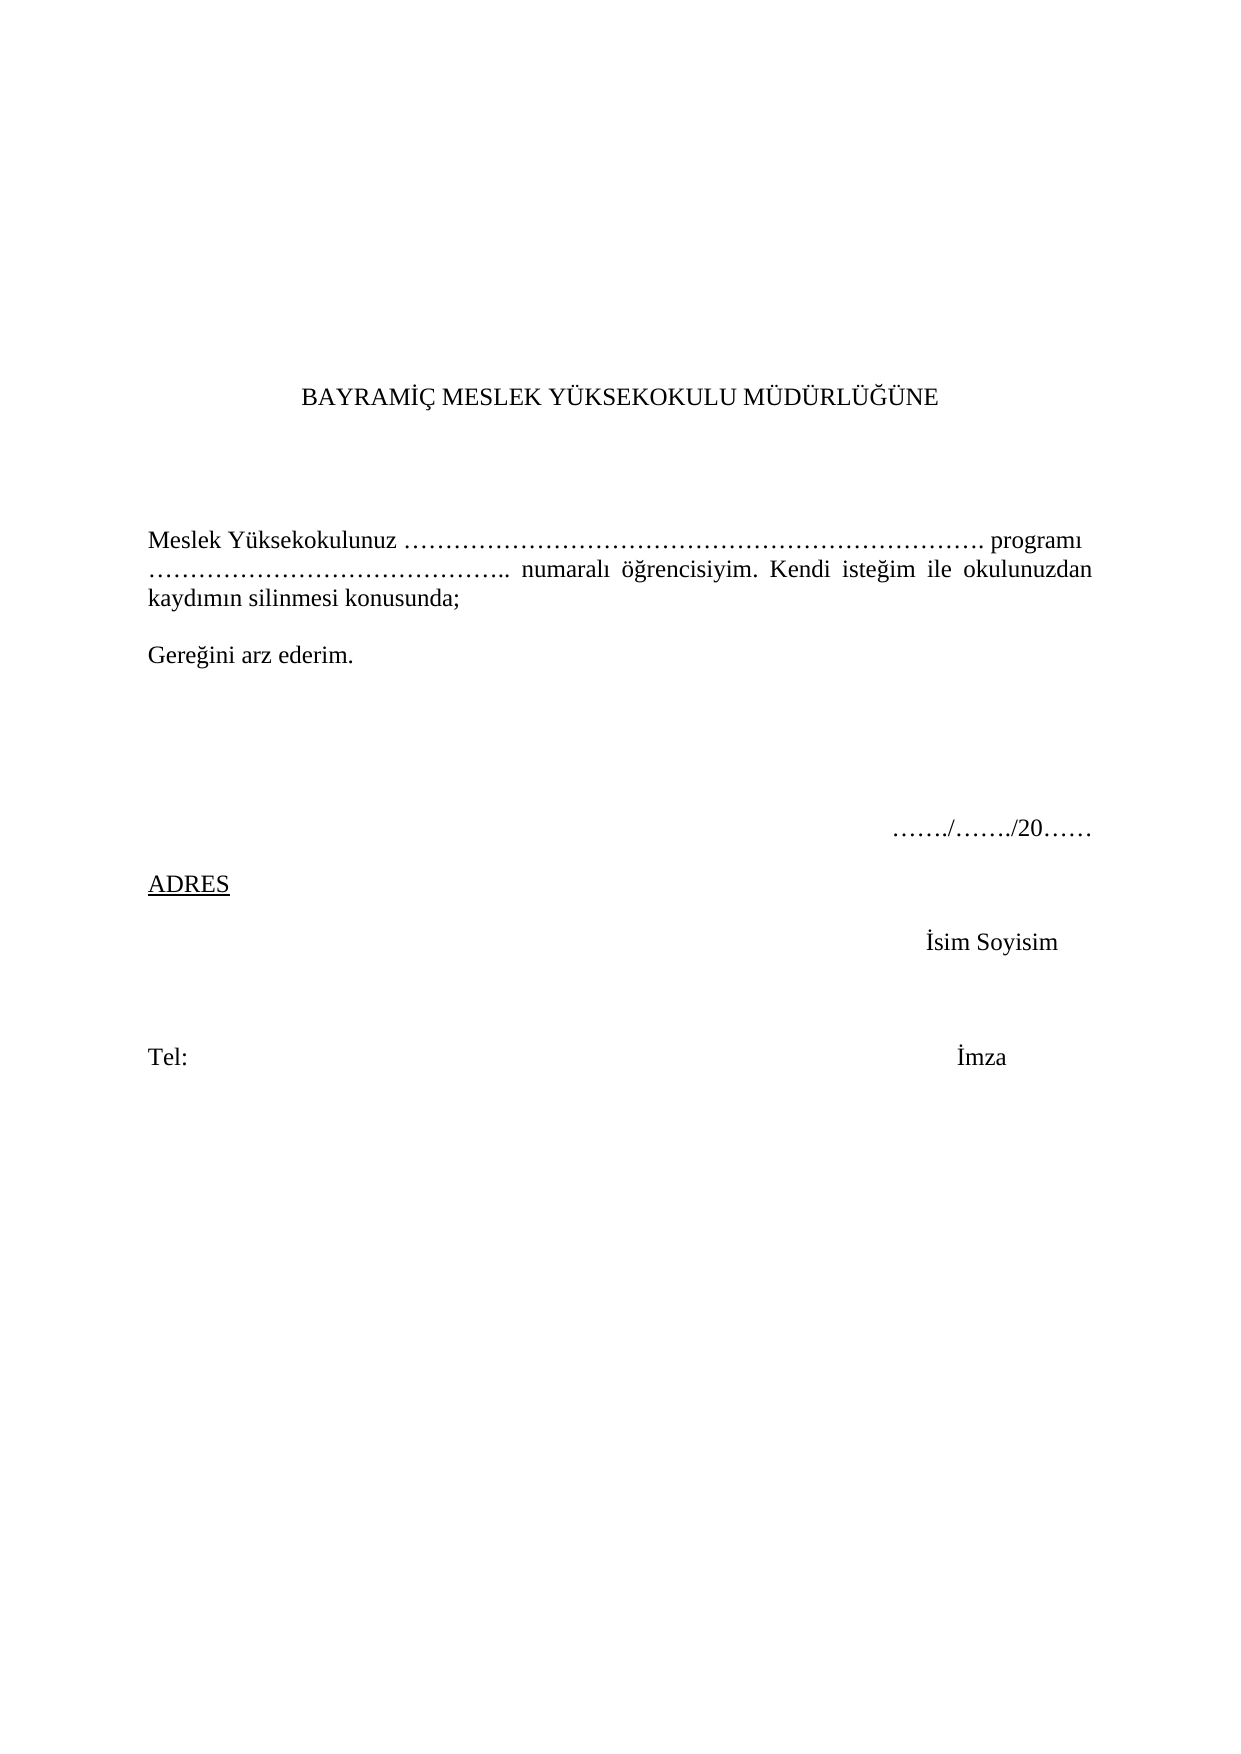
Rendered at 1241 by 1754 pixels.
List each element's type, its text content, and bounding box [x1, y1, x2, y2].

text ……./……./20…… [148, 813, 1093, 841]
text Gereğini arz ederim. [148, 640, 1093, 669]
text …………………………………….. numaralı öğrencisiyim. Kendi isteğim ile okulunuzdan kaydımın silinmesi konusunda; [148, 554, 1093, 611]
text Tel: İmza [148, 1042, 1093, 1071]
text BAYRAMİÇ MESLEK YÜKSEKOKULU MÜDÜRLÜĞÜNE [148, 382, 1093, 411]
text Meslek Yüksekokulunuz ……………………………………………………………. programı [148, 525, 1093, 554]
text ADRES [148, 869, 1093, 898]
text İsim Soyisim [148, 927, 1093, 956]
